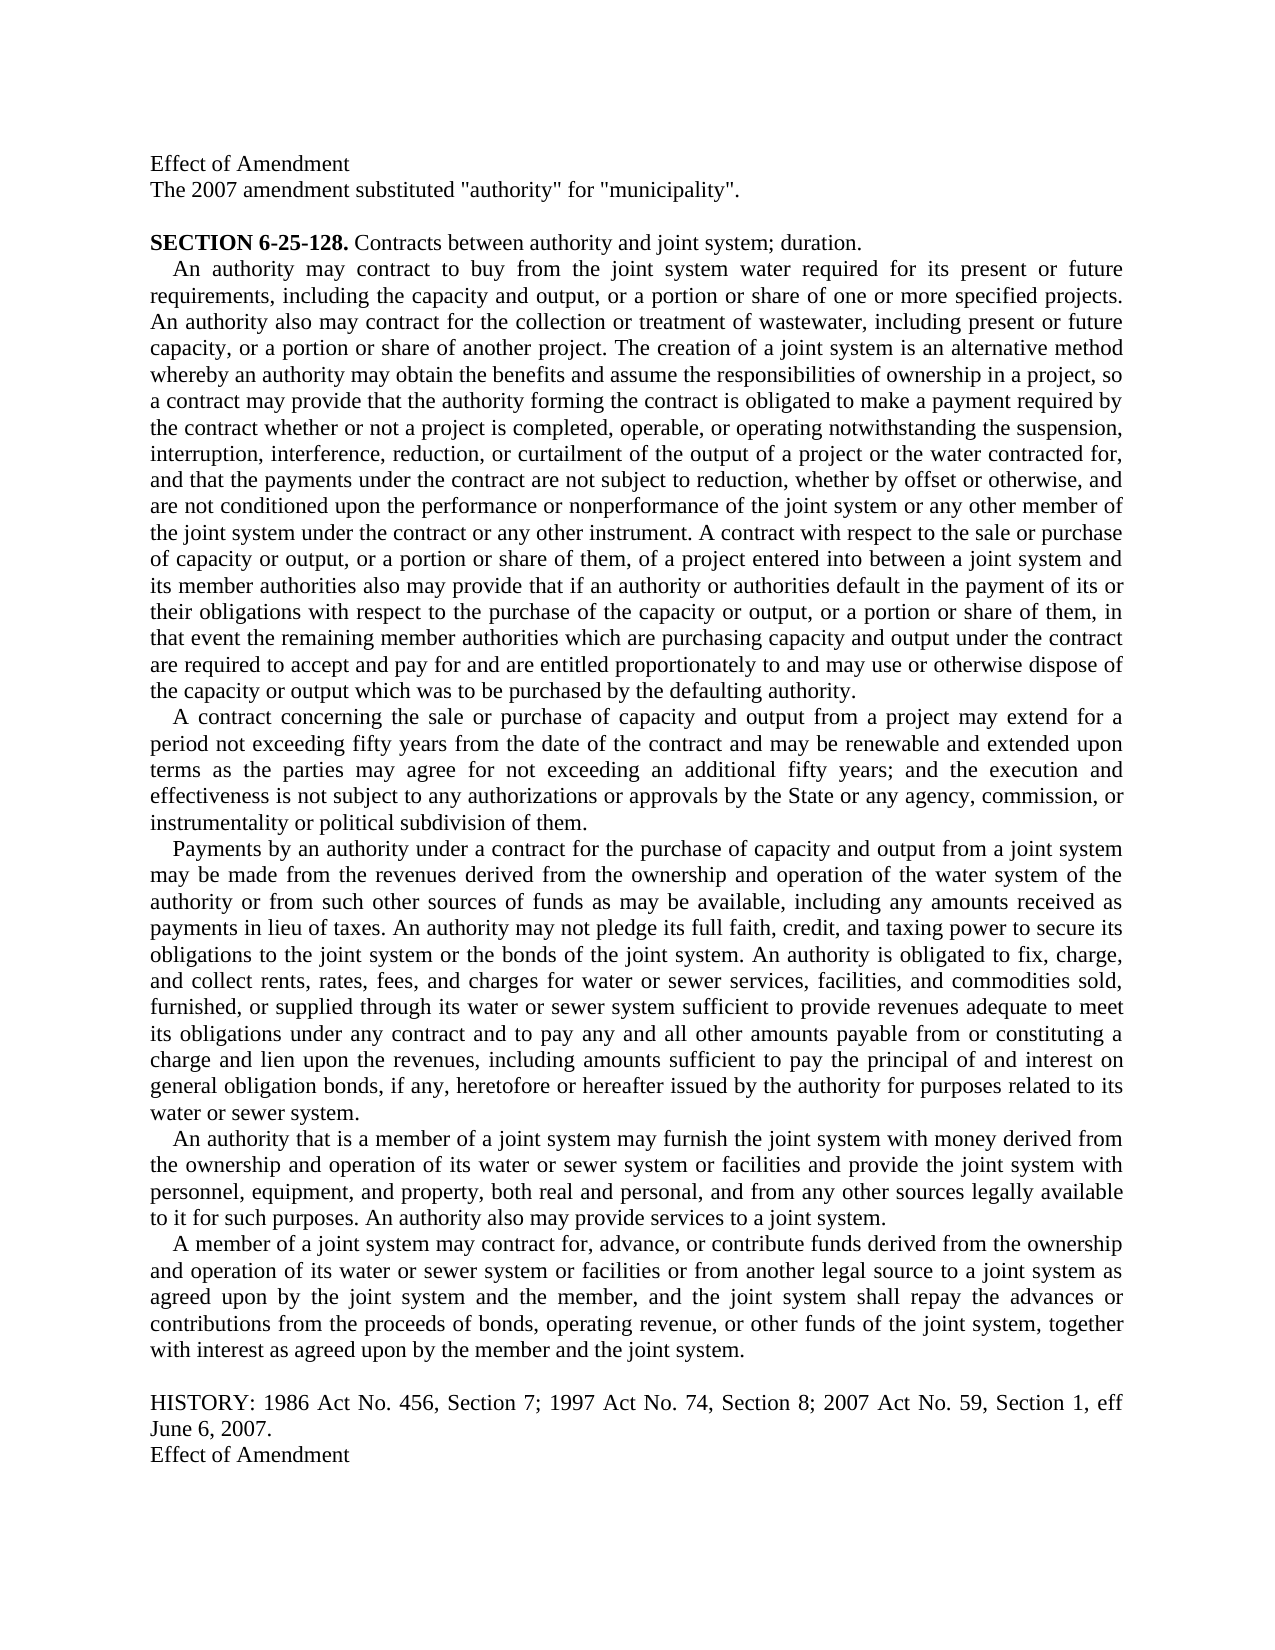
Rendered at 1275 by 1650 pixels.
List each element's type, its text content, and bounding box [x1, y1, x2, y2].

text The 2007 amendment substituted "authority" for "municipality". [150, 176, 1125, 203]
text An authority that is a member of a joint system may furnish the joint system with money derived from the ownership and operation of its water or sewer system or facilities and provide the joint system with personnel, equipment, and property, both real and personal, and from any other sources legally available to it for such purposes. An authority also may provide services to a joint system. [150, 1125, 1125, 1231]
text An authority may contract to buy from the joint system water required for its present or future requirements, including the capacity and output, or a portion or share of one or more specified projects. An authority also may contract for the collection or treatment of wastewater, including present or future capacity, or a portion or share of another project. The creation of a joint system is an alternative method whereby an authority may obtain the benefits and assume the responsibilities of ownership in a project, so a contract may provide that the authority forming the contract is obligated to make a payment required by the contract whether or not a project is completed, operable, or operating notwithstanding the suspension, interruption, interference, reduction, or curtailment of the output of a project or the water contracted for, and that the payments under the contract are not subject to reduction, whether by offset or otherwise, and are not conditioned upon the performance or nonperformance of the joint system or any other member of the joint system under the contract or any other instrument. A contract with respect to the sale or purchase of capacity or output, or a portion or share of them, of a project entered into between a joint system and its member authorities also may provide that if an authority or authorities default in the payment of its or their obligations with respect to the purchase of the capacity or output, or a portion or share of them, in that event the remaining member authorities which are purchasing capacity and output under the contract are required to accept and pay for and are entitled proportionately to and may use or otherwise dispose of the capacity or output which was to be purchased by the defaulting authority. [150, 255, 1125, 703]
text Effect of Amendment [150, 150, 1125, 176]
text SECTION 6-25-128. Contracts between authority and joint system; duration. [150, 229, 1125, 255]
text A member of a joint system may contract for, advance, or contribute funds derived from the ownership and operation of its water or sewer system or facilities or from another legal source to a joint system as agreed upon by the joint system and the member, and the joint system shall repay the advances or contributions from the proceeds of bonds, operating revenue, or other funds of the joint system, together with interest as agreed upon by the member and the joint system. [150, 1231, 1125, 1362]
text Effect of Amendment [150, 1441, 1125, 1468]
text Payments by an authority under a contract for the purchase of capacity and output from a joint system may be made from the revenues derived from the ownership and operation of the water system of the authority or from such other sources of funds as may be available, including any amounts received as payments in lieu of taxes. An authority may not pledge its full faith, credit, and taxing power to secure its obligations to the joint system or the bonds of the joint system. An authority is obligated to fix, charge, and collect rents, rates, fees, and charges for water or sewer services, facilities, and commodities sold, furnished, or supplied through its water or sewer system sufficient to provide revenues adequate to meet its obligations under any contract and to pay any and all other amounts payable from or constituting a charge and lien upon the revenues, including amounts sufficient to pay the principal of and interest on general obligation bonds, if any, heretofore or hereafter issued by the authority for purposes related to its water or sewer system. [150, 835, 1125, 1125]
text HISTORY: 1986 Act No. 456, Section 7; 1997 Act No. 74, Section 8; 2007 Act No. 59, Section 1, eff June 6, 2007. [150, 1389, 1125, 1441]
text A contract concerning the sale or purchase of capacity and output from a project may extend for a period not exceeding fifty years from the date of the contract and may be renewable and extended upon terms as the parties may agree for not exceeding an additional fifty years; and the execution and effectiveness is not subject to any authorizations or approvals by the State or any agency, commission, or instrumentality or political subdivision of them. [150, 703, 1125, 835]
